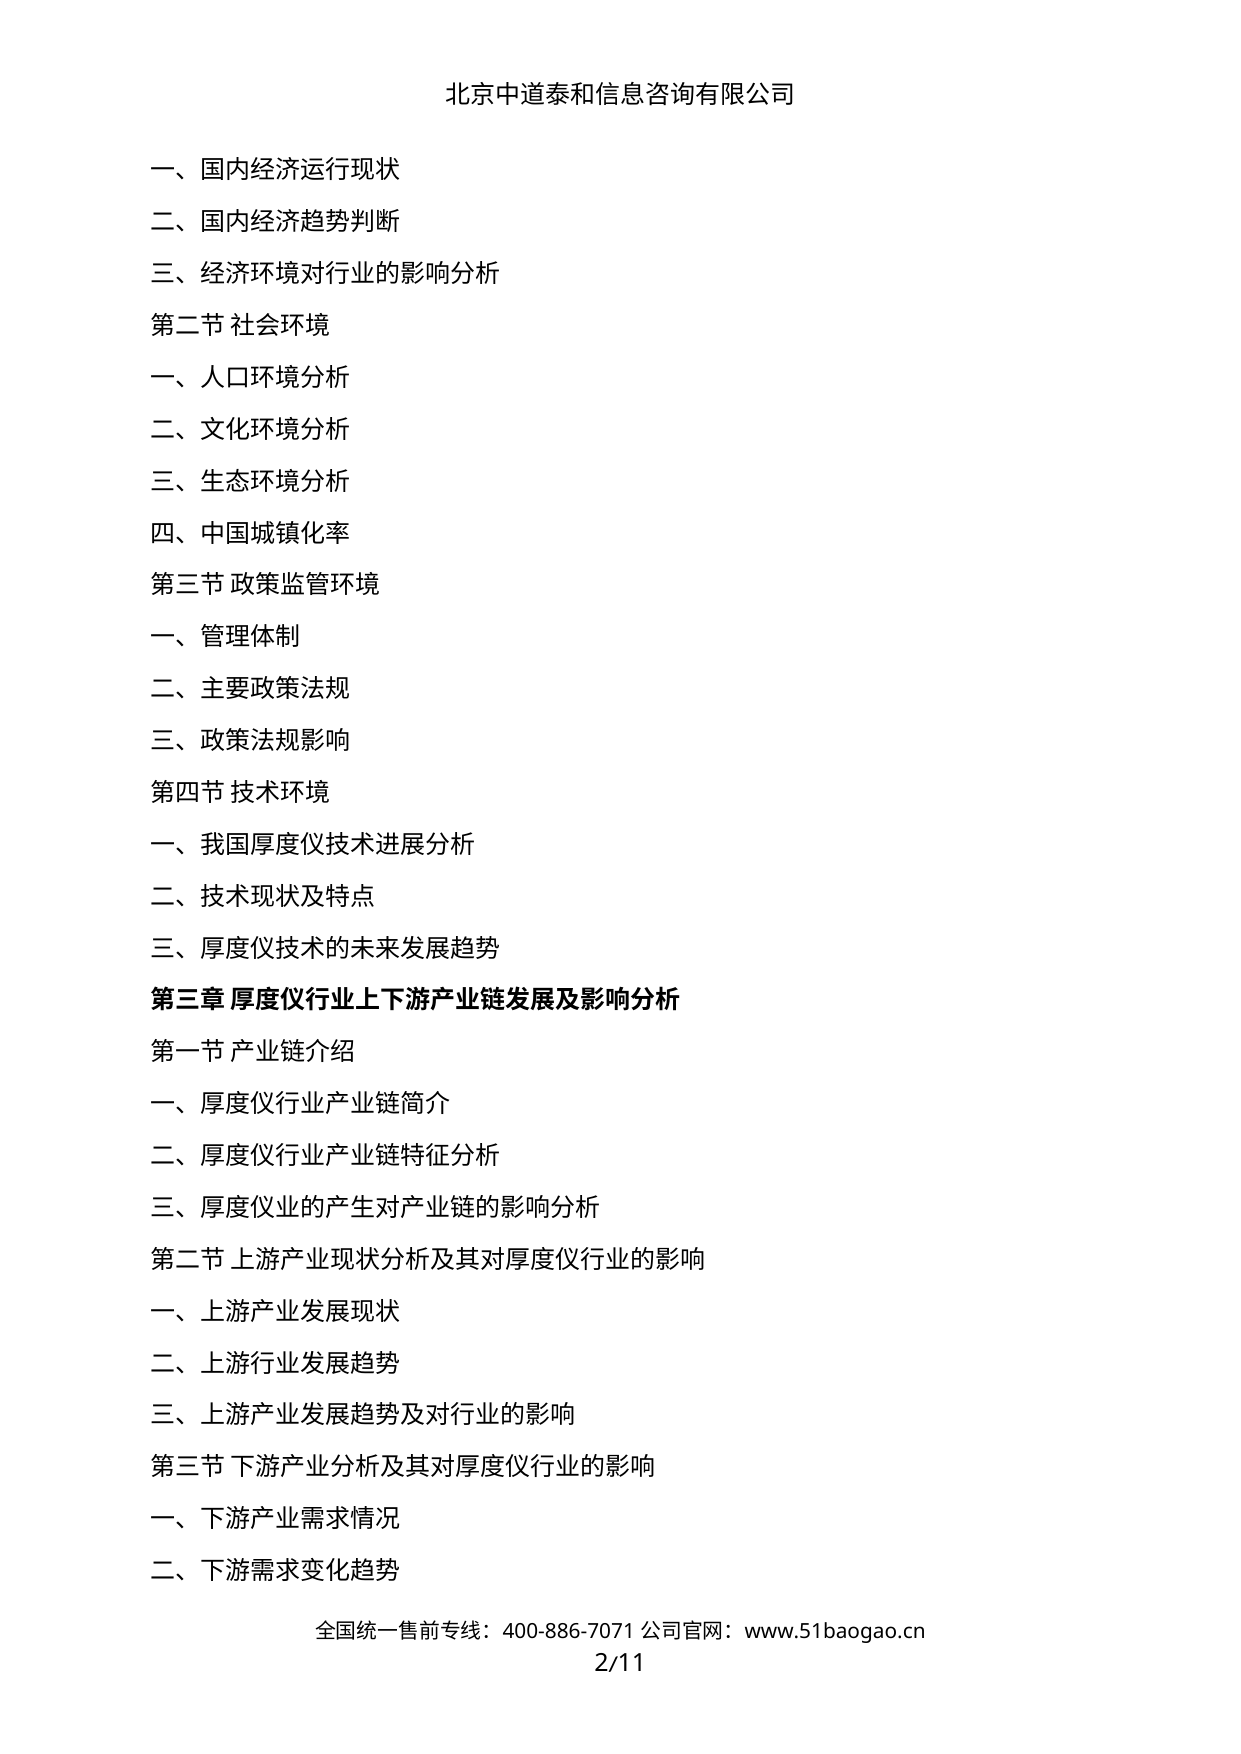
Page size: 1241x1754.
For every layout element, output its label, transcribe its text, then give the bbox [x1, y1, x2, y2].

text 二、主要政策法规 [150, 669, 1090, 705]
text 三、生态环境分析 [150, 461, 1090, 497]
text 三、厚度仪技术的未来发展趋势 [150, 928, 1090, 964]
text 二、技术现状及特点 [150, 876, 1090, 912]
text 第四节 技术环境 [150, 772, 1090, 809]
text 三、厚度仪业的产生对产业链的影响分析 [150, 1187, 1090, 1224]
text 第三节 下游产业分析及其对厚度仪行业的影响 [150, 1447, 1090, 1483]
text 三、政策法规影响 [150, 721, 1090, 757]
text 第二节 上游产业现状分析及其对厚度仪行业的影响 [150, 1239, 1090, 1276]
text 三、经济环境对行业的影响分析 [150, 254, 1090, 290]
text 一、人口环境分析 [150, 357, 1090, 394]
text 一、厚度仪行业产业链简介 [150, 1084, 1090, 1120]
text 第三章 厚度仪行业上下游产业链发展及影响分析 [150, 980, 1090, 1016]
text 一、管理体制 [150, 617, 1090, 653]
text 三、上游产业发展趋势及对行业的影响 [150, 1395, 1090, 1431]
text 四、中国城镇化率 [150, 513, 1090, 549]
text 第三节 政策监管环境 [150, 565, 1090, 601]
text 第二节 社会环境 [150, 306, 1090, 342]
text 一、上游产业发展现状 [150, 1291, 1090, 1327]
text 二、下游需求变化趋势 [150, 1551, 1090, 1587]
text 第一节 产业链介绍 [150, 1032, 1090, 1068]
text 二、国内经济趋势判断 [150, 202, 1090, 238]
text 二、文化环境分析 [150, 409, 1090, 446]
text 一、下游产业需求情况 [150, 1499, 1090, 1535]
text 一、国内经济运行现状 [150, 150, 1090, 186]
text 二、厚度仪行业产业链特征分析 [150, 1136, 1090, 1172]
text 二、上游行业发展趋势 [150, 1343, 1090, 1379]
text 一、我国厚度仪技术进展分析 [150, 824, 1090, 861]
